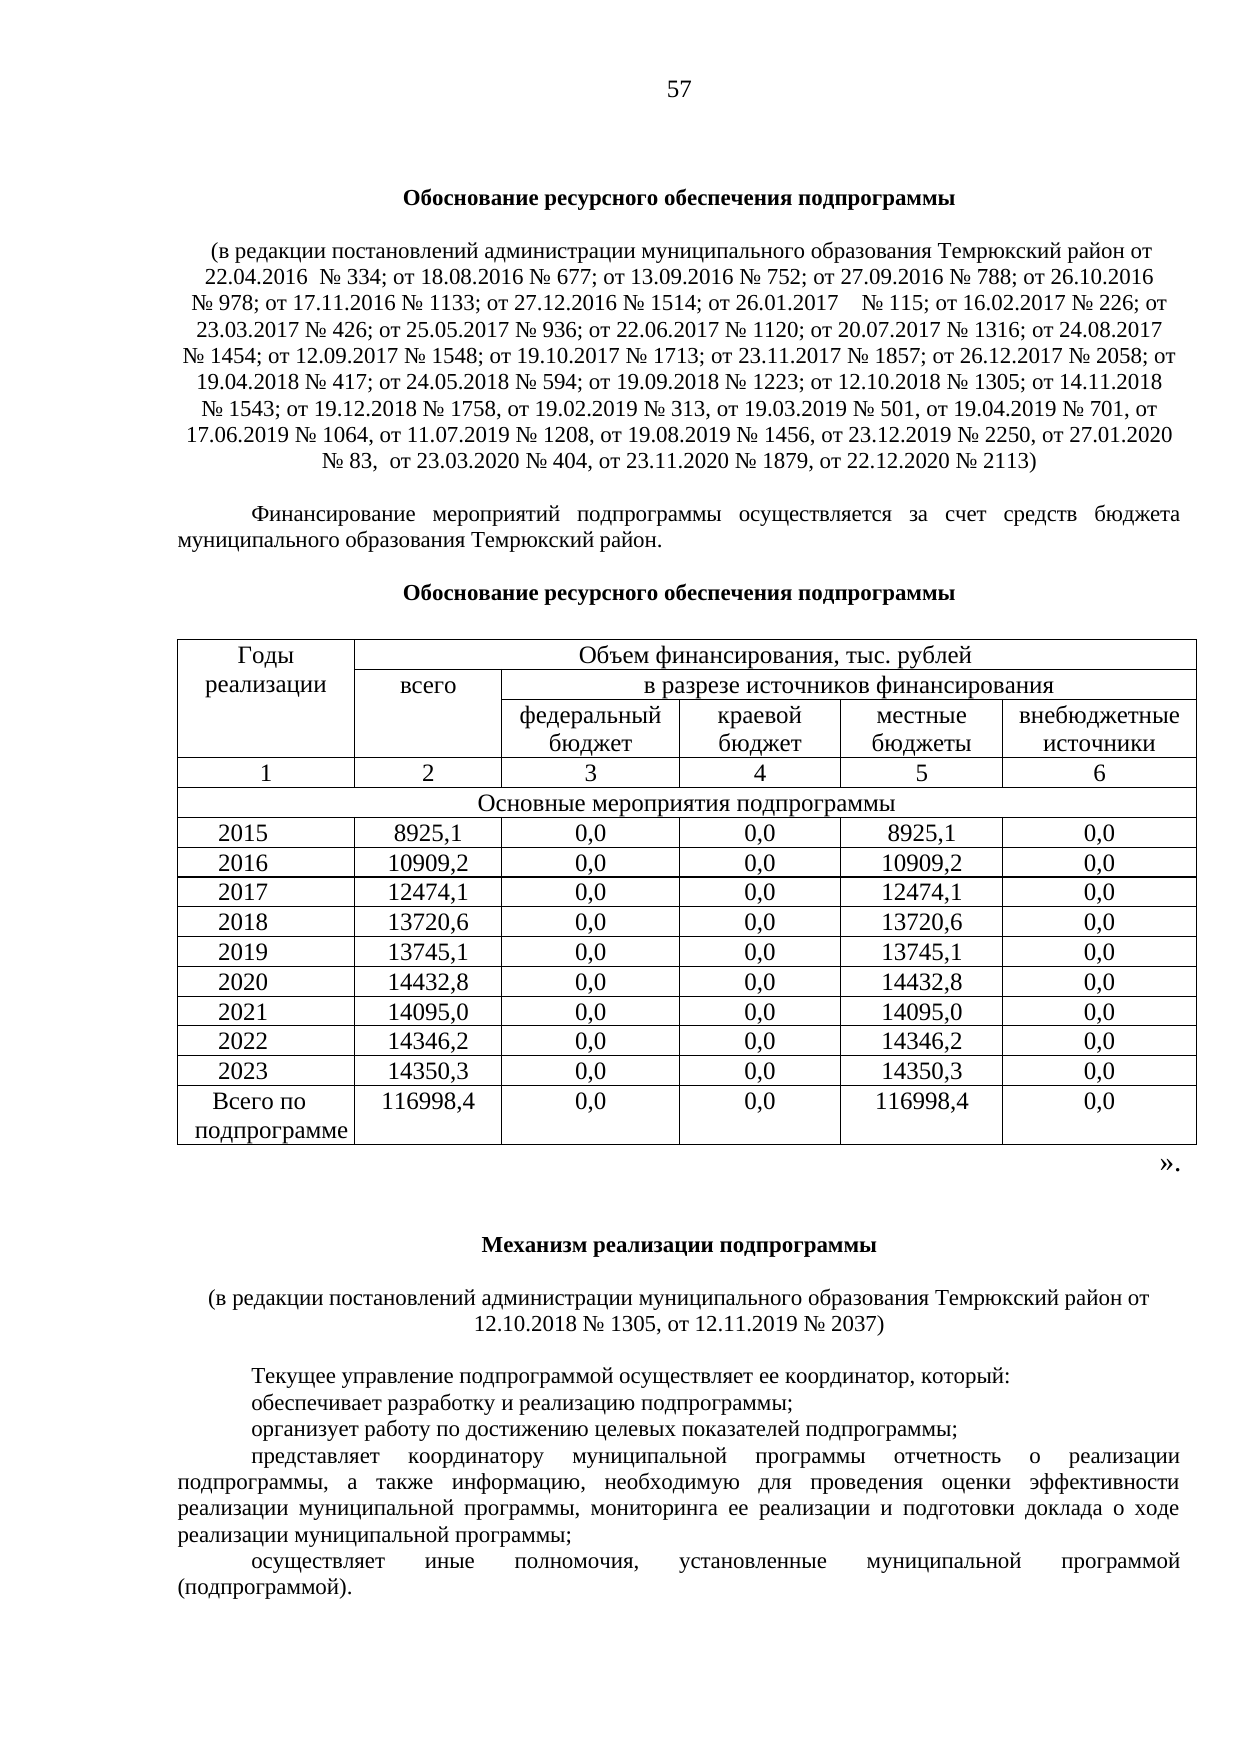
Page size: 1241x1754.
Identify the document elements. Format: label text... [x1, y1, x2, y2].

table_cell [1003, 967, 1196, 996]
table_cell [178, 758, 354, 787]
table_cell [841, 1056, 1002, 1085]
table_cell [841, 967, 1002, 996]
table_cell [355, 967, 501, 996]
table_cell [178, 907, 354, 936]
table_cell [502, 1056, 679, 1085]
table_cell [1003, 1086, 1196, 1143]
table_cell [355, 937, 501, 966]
text Текущее управление подпрограммой осуществляет ее координатор, который: [177, 1363, 1181, 1389]
text Обоснование ресурсного обеспечения подпрограммы [177, 579, 1181, 606]
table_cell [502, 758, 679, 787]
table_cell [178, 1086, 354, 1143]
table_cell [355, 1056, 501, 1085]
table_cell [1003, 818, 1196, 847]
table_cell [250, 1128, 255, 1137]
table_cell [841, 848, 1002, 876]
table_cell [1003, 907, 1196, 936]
text № 978; от 17.11.2016 № 1133; от 27.12.2016 № 1514; от 26.01.2017 № 115; от 16.02.2017 № 226; от 23.03.2017 № 426; от 25.05.2017 № 936; от 22.06.2017 № 1120; от 20.07.2017 № 1316; от 24.08.2017 [177, 289, 1181, 342]
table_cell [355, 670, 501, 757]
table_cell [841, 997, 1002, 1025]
text № 1454; от 12.09.2017 № 1548; от 19.10.2017 № 1713; от 23.11.2017 № 1857; от 26.12.2017 № 2058; от 19.04.2018 № 417; от 24.05.2018 № 594; от 19.09.2018 № 1223; от 12.10.2018 № 1305; от 14.11.2018 [177, 342, 1181, 395]
text представляет координатору муниципальной программы отчетность о реализации подпрограммы, а также информацию, необходимую для проведения оценки эффективности реализации муниципальной программы, мониторинга ее реализации и подготовки доклада о ходе реализации муниципальной программы; [177, 1442, 1181, 1547]
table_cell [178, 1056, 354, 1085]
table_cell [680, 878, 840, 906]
text (в редакции постановлений администрации муниципального образования Темрюкский район от 22.04.2016 № 334; от 18.08.2016 № 677; от 13.09.2016 № 752; от 27.09.2016 № 788; от 26.10.2016 [177, 237, 1181, 289]
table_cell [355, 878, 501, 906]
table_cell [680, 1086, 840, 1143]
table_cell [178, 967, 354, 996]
text ». [177, 1145, 1181, 1178]
text обеспечивает разработку и реализацию подпрограммы; [177, 1389, 1181, 1415]
text осуществляет иные полномочия, установленные муниципальной программой (подпрограммой). [177, 1547, 1181, 1600]
text организует работу по достижению целевых показателей подпрограммы; [177, 1415, 1181, 1442]
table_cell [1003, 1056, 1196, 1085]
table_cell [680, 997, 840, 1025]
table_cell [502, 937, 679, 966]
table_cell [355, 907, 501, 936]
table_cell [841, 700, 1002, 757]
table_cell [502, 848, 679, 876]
text (в редакции постановлений администрации муниципального образования Темрюкский район от 12.10.2018 № 1305, от 12.11.2019 № 2037) [177, 1283, 1181, 1336]
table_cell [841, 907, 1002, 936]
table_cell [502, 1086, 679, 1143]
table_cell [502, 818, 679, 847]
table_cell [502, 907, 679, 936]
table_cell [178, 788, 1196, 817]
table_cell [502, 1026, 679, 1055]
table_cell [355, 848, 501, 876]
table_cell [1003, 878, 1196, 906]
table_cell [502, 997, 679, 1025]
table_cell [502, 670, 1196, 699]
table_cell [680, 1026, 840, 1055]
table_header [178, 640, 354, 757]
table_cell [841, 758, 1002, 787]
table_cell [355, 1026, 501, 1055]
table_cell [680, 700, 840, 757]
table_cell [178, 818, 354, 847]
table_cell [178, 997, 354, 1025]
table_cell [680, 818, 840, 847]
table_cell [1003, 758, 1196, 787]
text Механизм реализации подпрограммы [177, 1231, 1181, 1257]
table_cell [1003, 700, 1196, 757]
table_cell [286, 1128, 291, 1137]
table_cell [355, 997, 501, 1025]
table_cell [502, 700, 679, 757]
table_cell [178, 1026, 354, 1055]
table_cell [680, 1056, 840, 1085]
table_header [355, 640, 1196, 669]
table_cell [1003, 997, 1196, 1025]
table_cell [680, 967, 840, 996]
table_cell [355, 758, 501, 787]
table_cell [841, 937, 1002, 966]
text Обоснование ресурсного обеспечения подпрограммы [177, 184, 1181, 210]
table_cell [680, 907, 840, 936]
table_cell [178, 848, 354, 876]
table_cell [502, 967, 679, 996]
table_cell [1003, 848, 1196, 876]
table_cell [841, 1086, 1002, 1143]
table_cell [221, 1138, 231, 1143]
text Финансирование мероприятий подпрограммы осуществляется за счет средств бюджета муниципального образования Темрюкский район. [177, 500, 1181, 553]
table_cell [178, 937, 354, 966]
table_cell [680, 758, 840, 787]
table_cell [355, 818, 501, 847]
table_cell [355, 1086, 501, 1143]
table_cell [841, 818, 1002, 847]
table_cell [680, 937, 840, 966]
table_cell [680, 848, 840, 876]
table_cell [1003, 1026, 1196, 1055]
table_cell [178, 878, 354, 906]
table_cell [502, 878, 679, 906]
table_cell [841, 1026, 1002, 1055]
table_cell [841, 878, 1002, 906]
text № 1543; от 19.12.2018 № 1758, от 19.02.2019 № 313, от 19.03.2019 № 501, от 19.04.2019 № 701, от 17.06.2019 № 1064, от 11.07.2019 № 1208, от 19.08.2019 № 1456, от 23.12.2019 № 2250, от 27.01.2020 № 83, от 23.03.2020 № 404, от 23.11.2020 № 1879, от 22.12.2020 № 2113) [177, 395, 1181, 474]
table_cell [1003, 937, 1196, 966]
